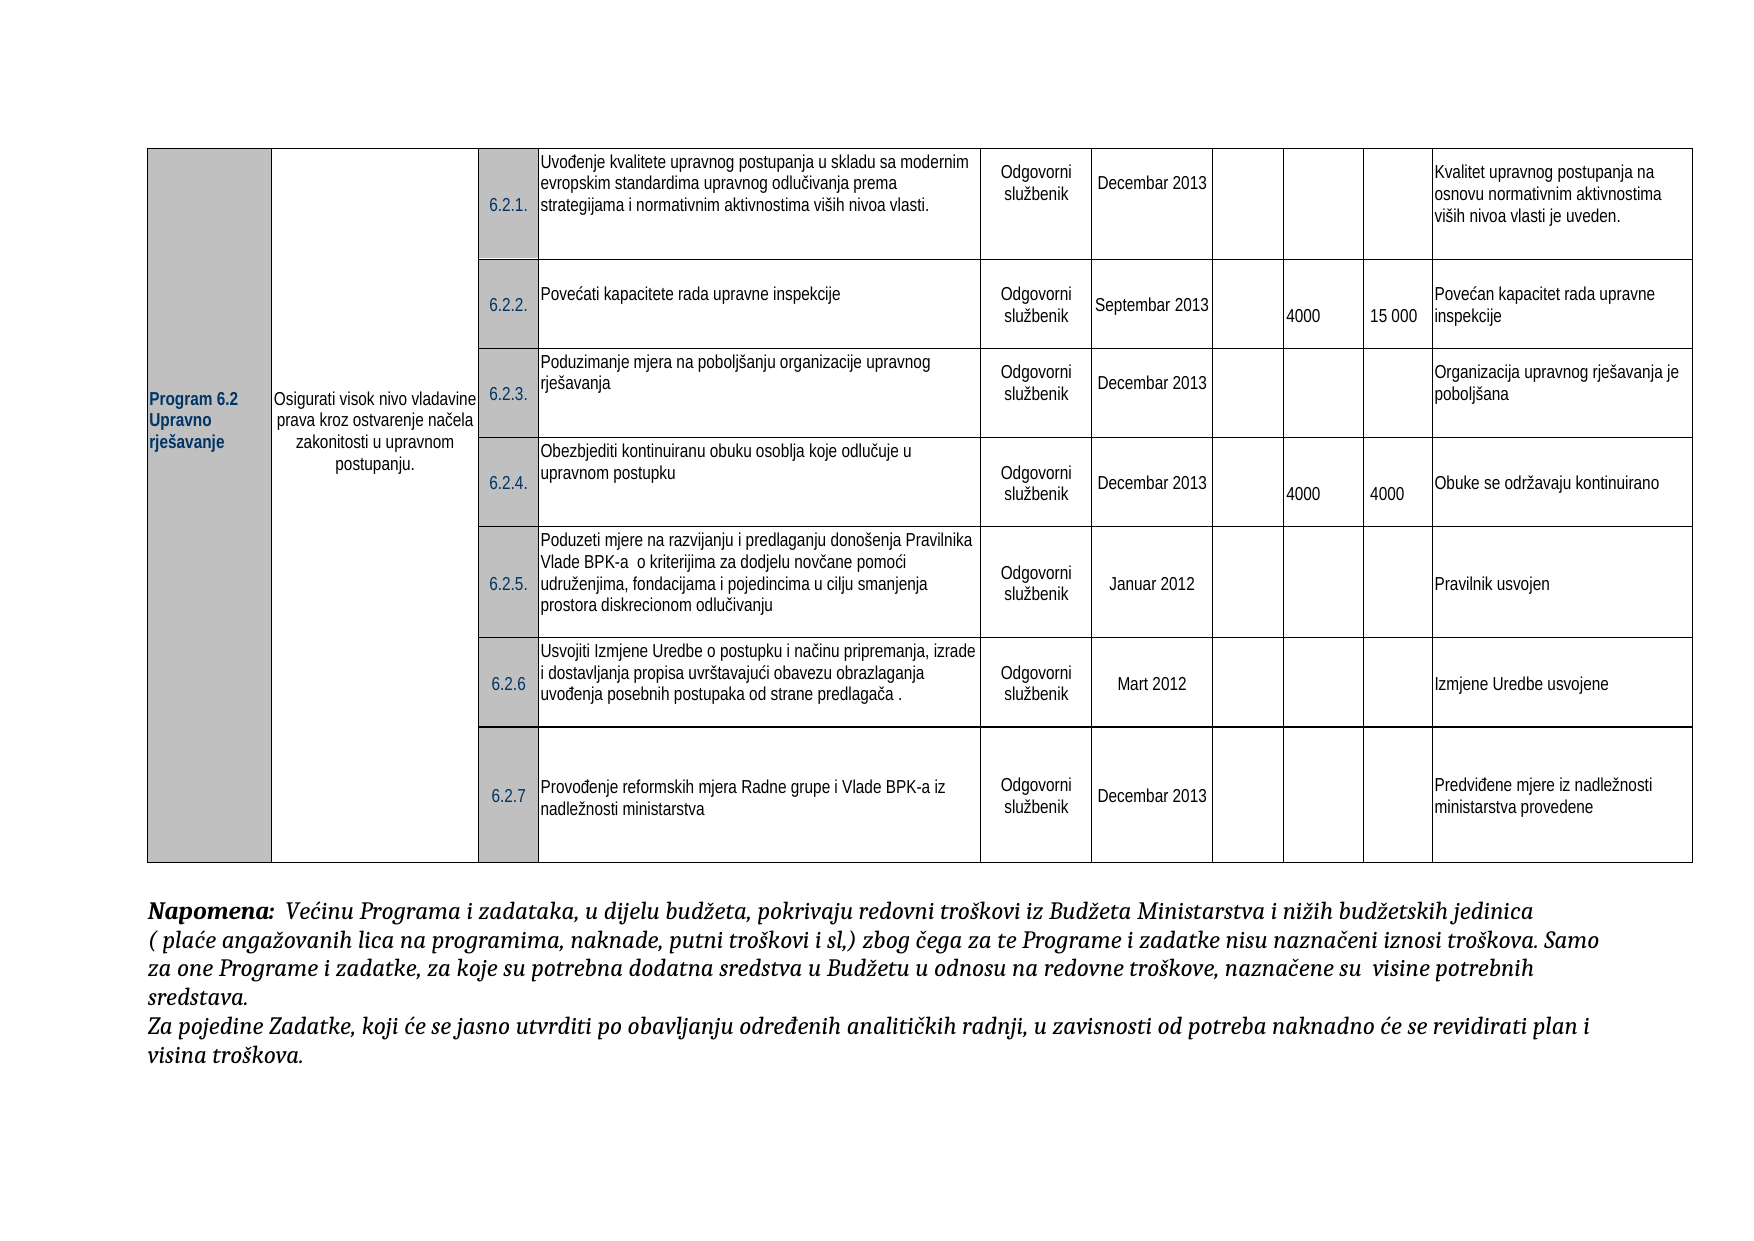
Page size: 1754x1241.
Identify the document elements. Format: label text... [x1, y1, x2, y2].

table_cell [1213, 527, 1283, 637]
table_cell 4000 [1284, 438, 1363, 526]
table_cell 6.2.5. [479, 527, 538, 637]
table_cell Program 6.2 Upravno rješavanje [148, 149, 271, 862]
table_cell 6.2.7 [479, 728, 538, 862]
table_cell [1213, 349, 1283, 437]
table_cell Poduzeti mjere na razvijanju i predlaganju donošenja Pravilnika Vlade BPK-a o kriterijima za dodjelu novčane pomoći udruženjima, fondacijama i pojedincima u cilju smanjenja prostora diskrecionom odlučivanju [539, 527, 980, 637]
table_cell Izmjene Uredbe usvojene [1433, 638, 1692, 726]
table_cell Obuke se održavaju kontinuirano [1433, 438, 1692, 526]
text Za pojedine Zadatke, koji će se jasno utvrditi po obavljanju određenih analitičkih radnji, u zavisnosti od potreba naknadno će se revidirati plan i visina troškova. [148, 1012, 1606, 1069]
table_cell 15 000 [1364, 260, 1432, 348]
table_cell Odgovorni službenik [981, 349, 1091, 437]
table_cell Uvođenje kvalitete upravnog postupanja u skladu sa modernim evropskim standardima upravnog odlučivanja prema strategijama i normativnim aktivnostima viših nivoa vlasti. [539, 149, 980, 258]
table_cell Decembar 2013 [1092, 438, 1212, 526]
table_cell Januar 2012 [1092, 527, 1212, 637]
table_cell 6.2.1. [479, 149, 538, 258]
table_cell Mart 2012 [1092, 638, 1212, 726]
table_cell Kvalitet upravnog postupanja na osnovu normativnim aktivnostima viših nivoa vlasti je uveden. [1433, 149, 1692, 258]
table_cell 6.2.6 [479, 638, 538, 726]
table_cell Povećati kapacitete rada upravne inspekcije [539, 260, 980, 348]
table_cell Osigurati visok nivo vladavine prava kroz ostvarenje načela zakonitosti u upravnom postupanju. [272, 149, 478, 862]
table_cell Usvojiti Izmjene Uredbe o postupku i načinu pripremanja, izrade i dostavljanja propisa uvrštavajući obavezu obrazlaganja uvođenja posebnih postupaka od strane predlagača . [539, 638, 980, 726]
table_cell [1284, 527, 1363, 637]
table_cell Obezbjediti kontinuiranu obuku osoblja koje odlučuje u upravnom postupku [539, 438, 980, 526]
table_cell Predviđene mjere iz nadležnosti ministarstva provedene [1433, 728, 1692, 862]
table_cell Provođenje reformskih mjera Radne grupe i Vlade BPK-a iz nadležnosti ministarstva [539, 728, 980, 862]
text Napomena: Većinu Programa i zadataka, u dijelu budžeta, pokrivaju redovni troškovi iz Budžeta Ministarstva i nižih budžetskih jedinica ( plaće angažovanih lica na programima, naknade, putni troškovi i sl,) zbog čega za te Programe i zadatke nisu naznačeni iznosi troškova. Samo za one Programe i zadatke, za koje su potrebna dodatna sredstva u Budžetu u odnosu na redovne troškove, naznačene su visine potrebnih sredstava. [148, 897, 1606, 1012]
table_cell 6.2.2. [479, 260, 538, 348]
table_cell [1284, 149, 1363, 258]
table_cell Decembar 2013 [1092, 728, 1212, 862]
table_cell [1213, 728, 1283, 862]
table_cell Odgovorni službenik [981, 638, 1091, 726]
table_cell Odgovorni službenik [981, 438, 1091, 526]
table_cell [1213, 438, 1283, 526]
table_cell [1213, 638, 1283, 726]
table_cell Poduzimanje mjera na poboljšanju organizacije upravnog rješavanja [539, 349, 980, 437]
table_cell 4000 [1364, 438, 1432, 526]
table_cell [1213, 149, 1283, 258]
table_cell [1213, 260, 1283, 348]
table_cell Decembar 2013 [1092, 149, 1212, 258]
table_cell Odgovorni službenik [981, 260, 1091, 348]
table_cell 6.2.3. [479, 349, 538, 437]
table_cell [1284, 728, 1363, 862]
table_cell Odgovorni službenik [981, 527, 1091, 637]
table_cell Odgovorni službenik [981, 728, 1091, 862]
table_cell Odgovorni službenik [981, 149, 1091, 258]
table_cell [1364, 349, 1432, 437]
table_cell Povećan kapacitet rada upravne inspekcije [1433, 260, 1692, 348]
table_cell [1364, 728, 1432, 862]
table_cell Decembar 2013 [1092, 349, 1212, 437]
table_cell Septembar 2013 [1092, 260, 1212, 348]
table_cell 4000 [1284, 260, 1363, 348]
table_cell Pravilnik usvojen [1433, 527, 1692, 637]
table_cell [1364, 527, 1432, 637]
table_cell Organizacija upravnog rješavanja je poboljšana [1433, 349, 1692, 437]
table_cell [1284, 638, 1363, 726]
table_cell [1284, 349, 1363, 437]
table_cell 6.2.4. [479, 438, 538, 526]
table_cell [1364, 149, 1432, 258]
table_cell [1364, 638, 1432, 726]
